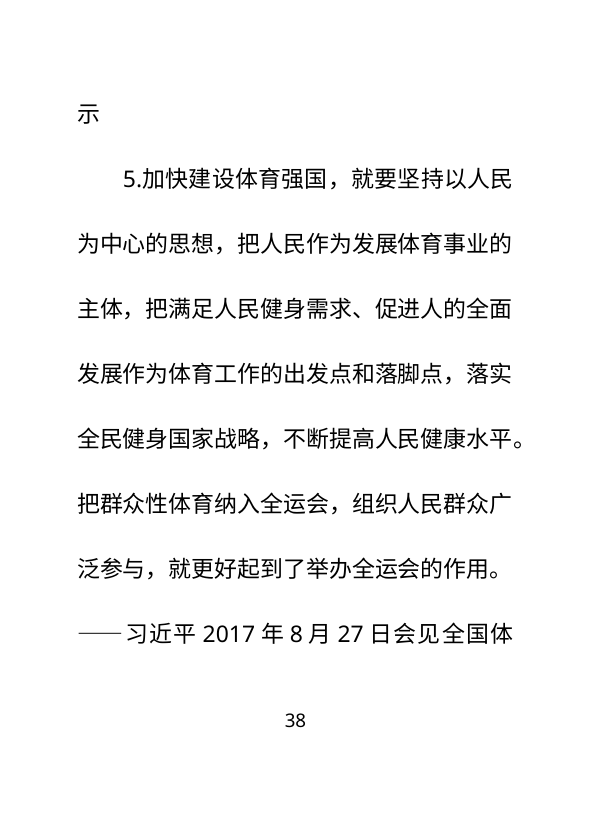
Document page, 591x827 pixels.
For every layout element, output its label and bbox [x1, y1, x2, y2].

text [77, 80, 514, 145]
text [77, 145, 514, 665]
